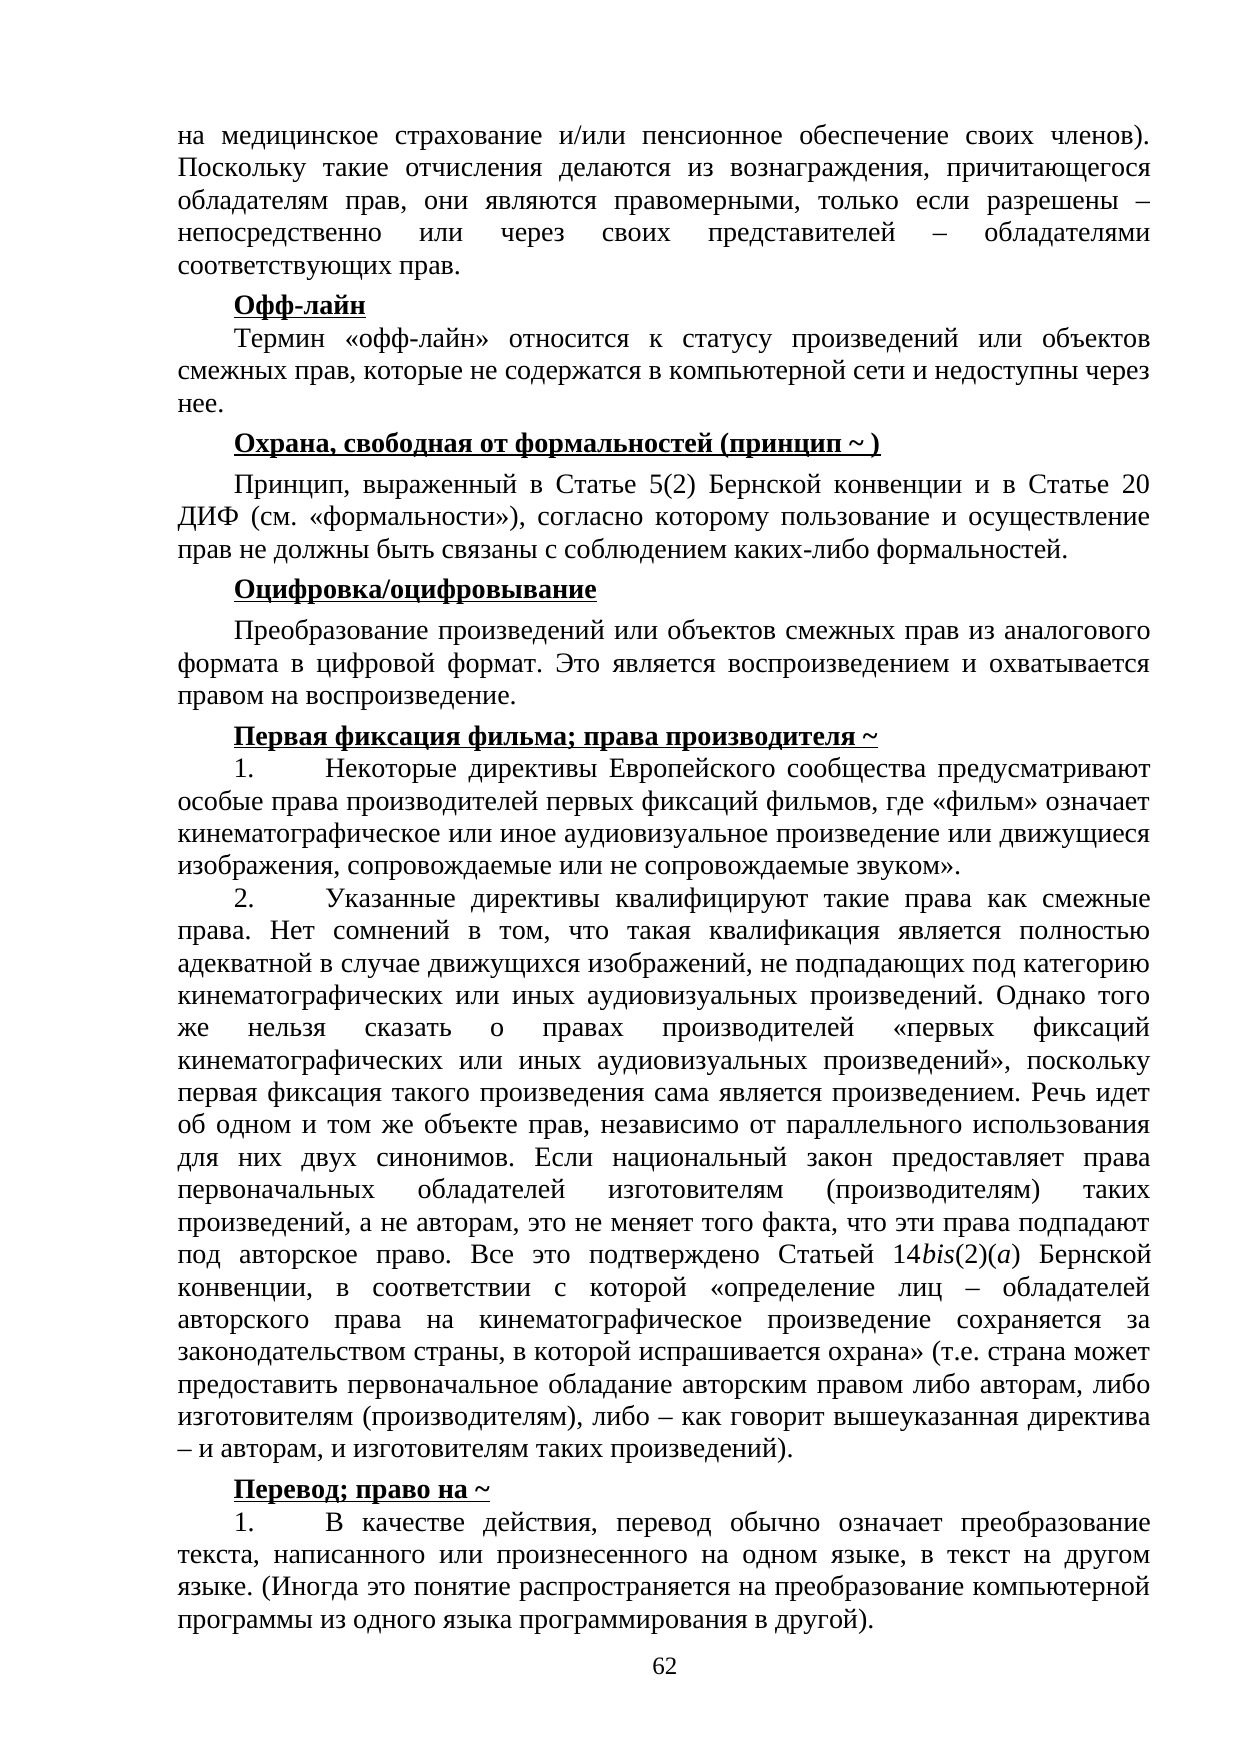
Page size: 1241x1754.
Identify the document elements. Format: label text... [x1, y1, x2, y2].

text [177, 118, 1152, 280]
text Охрана, свободная от формальностей (принцип ~ ) [177, 426, 1152, 459]
text 2. Указанные директивы квалифицируют такие права как смежные права. Нет сомнений в том, что такая квалификация является полностью адекватной в случае движущихся изображений, не подпадающих под категорию кинематографических или иных аудиовизуальных произведений. Однако того же нельзя сказать о правах производителей «первых фиксаций кинематографических или иных аудиовизуальных произведений», поскольку первая фиксация такого произведения сама является произведением. Речь идет об одном и том же объекте прав, независимо от параллельного использования для них двух синонимов. Если национальный закон предоставляет права первоначальных обладателей изготовителям (производителям) таких произведений, а не авторам, это не меняет того факта, что эти права подпадают под авторское право. Все это подтверждено Статьей 14bis(2)(a) Бернской конвенции, в соответствии с которой «определение лиц – обладателей авторского права на кинематографическое произведение сохраняется за законодательством страны, в которой испрашивается охрана» (т.е. страна может предоставить первоначальное обладание авторским правом либо авторам, либо изготовителям (производителям), либо – как говорит вышеуказанная директива – и авторам, и изготовителям таких произведений). [177, 881, 1152, 1464]
text Первая фиксация фильма; права производителя ~ [177, 719, 1152, 751]
text Перевод; право на ~ [177, 1472, 1152, 1505]
text Офф-лайн [177, 288, 1152, 321]
text Оцифровка/оцифровывание [177, 573, 1152, 605]
text Преобразование произведений или объектов смежных прав из аналогового формата в цифровой формат. Это является воспроизведением и охватывается правом на воспроизведение. [177, 613, 1152, 711]
text 1. В качестве действия, перевод обычно означает преобразование текста, написанного или произнесенного на одном языке, в текст на другом языке. (Иногда это понятие распространяется на преобразование компьютерной программы из одного языка программирования в другой). [177, 1505, 1152, 1634]
text Термин «офф-лайн» относится к статусу произведений или объектов смежных прав, которые не содержатся в компьютерной сети и недоступны через нее. [177, 321, 1152, 418]
text 1. Некоторые директивы Европейского сообщества предусматривают особые права производителей первых фиксаций фильмов, где «фильм» означает кинематографическое или иное аудиовизуальное произведение или движущиеся изображения, сопровождаемые или не сопровождаемые звуком». [177, 751, 1152, 881]
text Принцип, выраженный в Статье 5(2) Бернской конвенции и в Статье 20 ДИФ (см. «формальности»), согласно которому пользование и осуществление прав не должны быть связаны с соблюдением каких-либо формальностей. [177, 467, 1152, 564]
